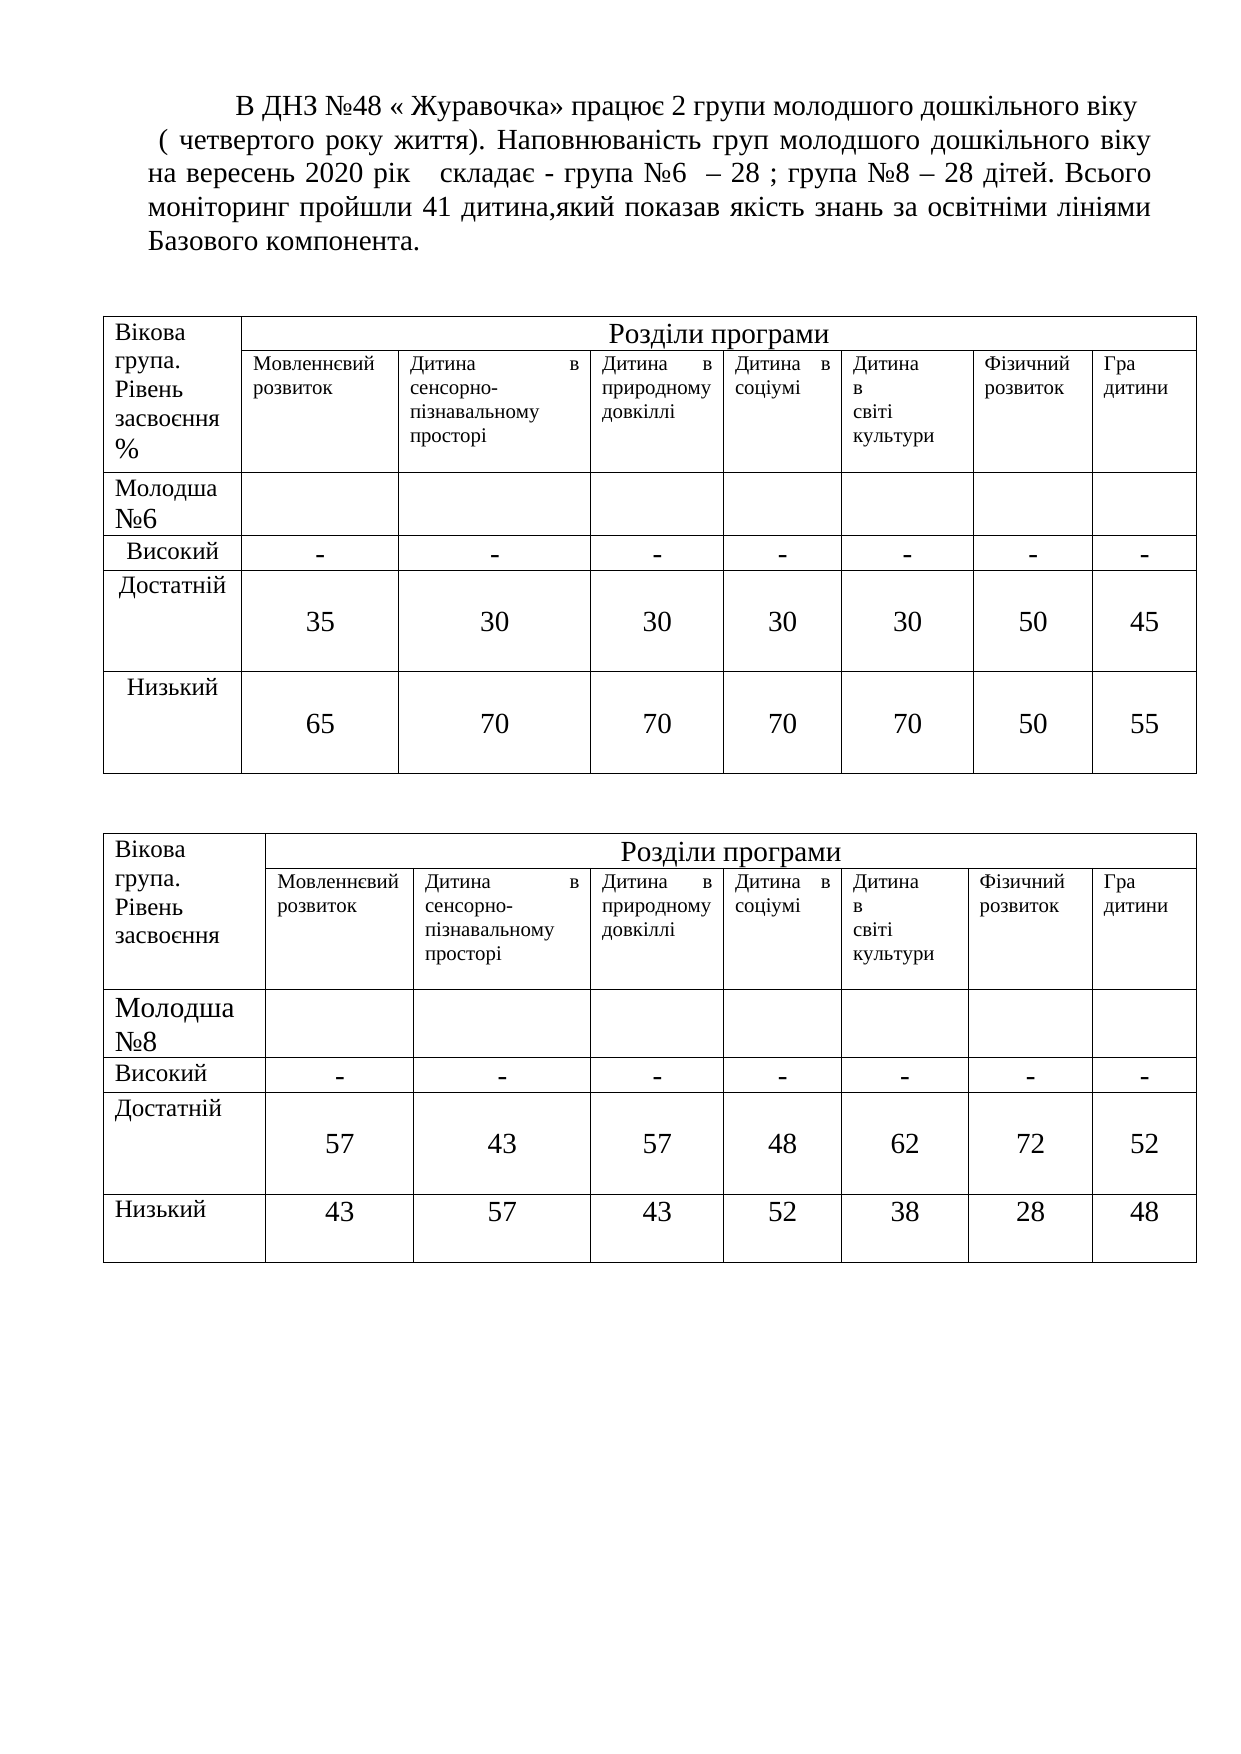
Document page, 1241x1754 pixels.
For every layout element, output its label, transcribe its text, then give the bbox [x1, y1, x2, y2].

table_cell 38 [842, 1195, 968, 1262]
table_cell 57 [414, 1195, 590, 1262]
text В ДНЗ №48 « Журавочка» працює 2 групи молодшого дошкільного віку [148, 88, 1152, 122]
table_cell Дитина в сенсорно-пізнавальному просторі [399, 351, 590, 472]
table_cell 30 [399, 571, 590, 671]
table_cell 30 [591, 571, 723, 671]
table_cell [969, 990, 1092, 1057]
table_cell [591, 473, 723, 535]
table_cell Фізичний розвиток [974, 351, 1092, 472]
table_cell - [399, 536, 590, 569]
table_cell 30 [724, 571, 841, 671]
table_cell Дитина в сенсорно-пізнавальному просторі [414, 869, 590, 989]
table_cell - [724, 1058, 841, 1092]
table_cell 70 [591, 672, 723, 773]
table_cell Мовленнєвий розвиток [266, 869, 413, 989]
table_cell Дитина в світі культури [842, 869, 968, 989]
table_cell [974, 473, 1092, 535]
table_cell - [724, 536, 841, 569]
table_cell [1093, 990, 1196, 1057]
table_cell 43 [414, 1093, 590, 1193]
table_cell 70 [399, 672, 590, 773]
text ( четвертого року життя). Наповнюваність груп молодшого дошкільного віку на вересень 2020 рік складає - група №6 – 28 ; група №8 – 28 дітей. Всього моніторинг пройшли 41 дитина,який показав якість знань за освітніми лініями Базового компонента. [148, 122, 1152, 256]
table_cell Високий [104, 536, 241, 569]
table_cell [399, 473, 590, 535]
table_cell - [842, 536, 973, 569]
table_cell [724, 473, 841, 535]
table_cell 52 [1093, 1093, 1196, 1193]
table_cell [1093, 473, 1196, 535]
table_cell 30 [842, 571, 973, 671]
table_cell Гра дитини [1093, 869, 1196, 989]
table_cell - [591, 1058, 723, 1092]
table_cell [242, 473, 398, 535]
table_cell - [242, 536, 398, 569]
table_cell Молодша №6 [104, 473, 241, 535]
table_cell [266, 990, 413, 1057]
table_cell [842, 473, 973, 535]
table_cell Фізичний розвиток [969, 869, 1092, 989]
table_cell 72 [969, 1093, 1092, 1193]
table_cell [724, 990, 841, 1057]
table_cell Дитина в соціумі [724, 351, 841, 472]
table_header Розділи програми [242, 317, 1196, 350]
table_cell - [842, 1058, 968, 1092]
table_cell - [1093, 536, 1196, 569]
table_cell Гра дитини [1093, 351, 1196, 472]
table_cell Низький [104, 672, 241, 773]
table_cell Дитина в природному довкіллі [591, 351, 723, 472]
table_cell 50 [974, 672, 1092, 773]
table_header Вікова група. Рівень засвоєння [104, 834, 265, 989]
table_cell - [414, 1058, 590, 1092]
table_cell 35 [242, 571, 398, 671]
table_cell - [591, 536, 723, 569]
table_cell 48 [1093, 1195, 1196, 1262]
table_cell Достатній [104, 571, 241, 671]
table_cell Достатній [104, 1093, 265, 1193]
table_cell 43 [591, 1195, 723, 1262]
table_cell 57 [591, 1093, 723, 1193]
table_header Вікова група. Рівень засвоєння % [104, 317, 241, 472]
table_cell [414, 990, 590, 1057]
table_cell - [969, 1058, 1092, 1092]
table_cell 28 [969, 1195, 1092, 1262]
table_cell Мовленнєвий розвиток [242, 351, 398, 472]
table_cell 43 [266, 1195, 413, 1262]
table_cell [842, 990, 968, 1057]
table_cell 55 [1093, 672, 1196, 773]
table_cell Низький [104, 1195, 265, 1262]
table_cell 45 [1093, 571, 1196, 671]
table_cell 65 [242, 672, 398, 773]
table_cell - [974, 536, 1092, 569]
table_cell Дитина в соціумі [724, 869, 841, 989]
table_cell [591, 990, 723, 1057]
table_cell Дитина в природному довкіллі [591, 869, 723, 989]
table_cell - [1093, 1058, 1196, 1092]
table_cell - [266, 1058, 413, 1092]
table_cell 70 [724, 672, 841, 773]
table_cell 70 [842, 672, 973, 773]
table_cell Високий [104, 1058, 265, 1092]
table_cell 48 [724, 1093, 841, 1193]
table_cell 52 [724, 1195, 841, 1262]
table_cell Молодша №8 [104, 990, 265, 1057]
table_cell Дитина в світі культури [842, 351, 973, 472]
table_header Розділи програми [266, 834, 1196, 868]
table_cell 57 [266, 1093, 413, 1193]
table_cell 50 [974, 571, 1092, 671]
table_cell 62 [842, 1093, 968, 1193]
